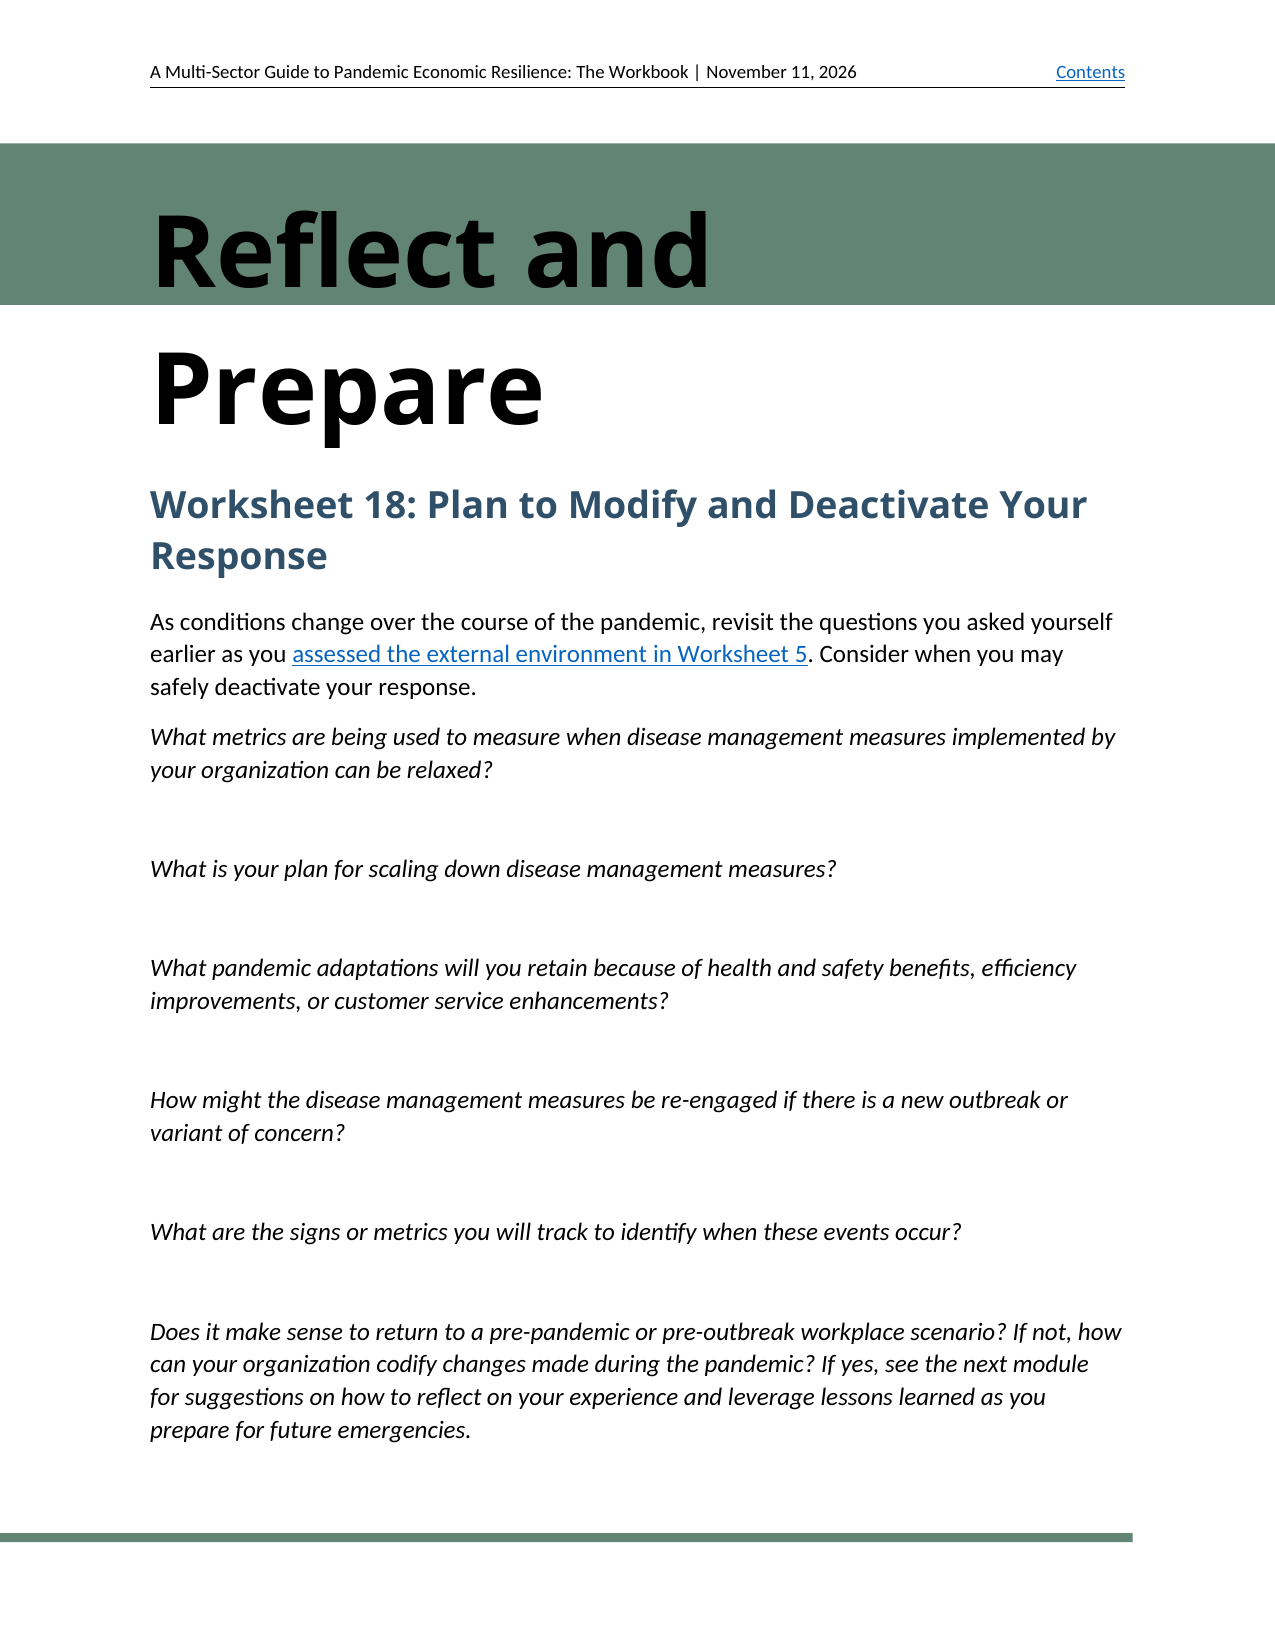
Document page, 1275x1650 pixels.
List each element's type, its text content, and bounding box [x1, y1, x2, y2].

text What is your plan for scaling down disease management measures? [150, 853, 1125, 884]
text Does it make sense to return to a pre-pandemic or pre-outbreak workplace scenario? If not, how can your organization codify changes made during the pandemic? If yes, see the next module for suggestions on how to reflect on your experience and leverage lessons learned as you prepare for future emergencies. [150, 1316, 1125, 1445]
subtitle Worksheet 18: Plan to Modify and Deactivate Your Response [150, 478, 1125, 581]
subtitle Reflect and Prepare [150, 181, 1125, 453]
text As conditions change over the course of the pandemic, revisit the questions you asked yourself earlier as you assessed the external environment in Worksheet 5. Consider when you may safely deactivate your response. [150, 606, 1125, 702]
text What pandemic adaptations will you retain because of health and safety benefits, efficiency improvements, or customer service enhancements? [150, 952, 1125, 1016]
text What are the signs or metrics you will track to identify when these events occur? [150, 1216, 1125, 1247]
text What metrics are being used to measure when disease management measures implemented by your organization can be relaxed? [150, 721, 1125, 784]
text How might the disease management measures be re-engaged if there is a new outbreak or variant of concern? [150, 1084, 1125, 1148]
